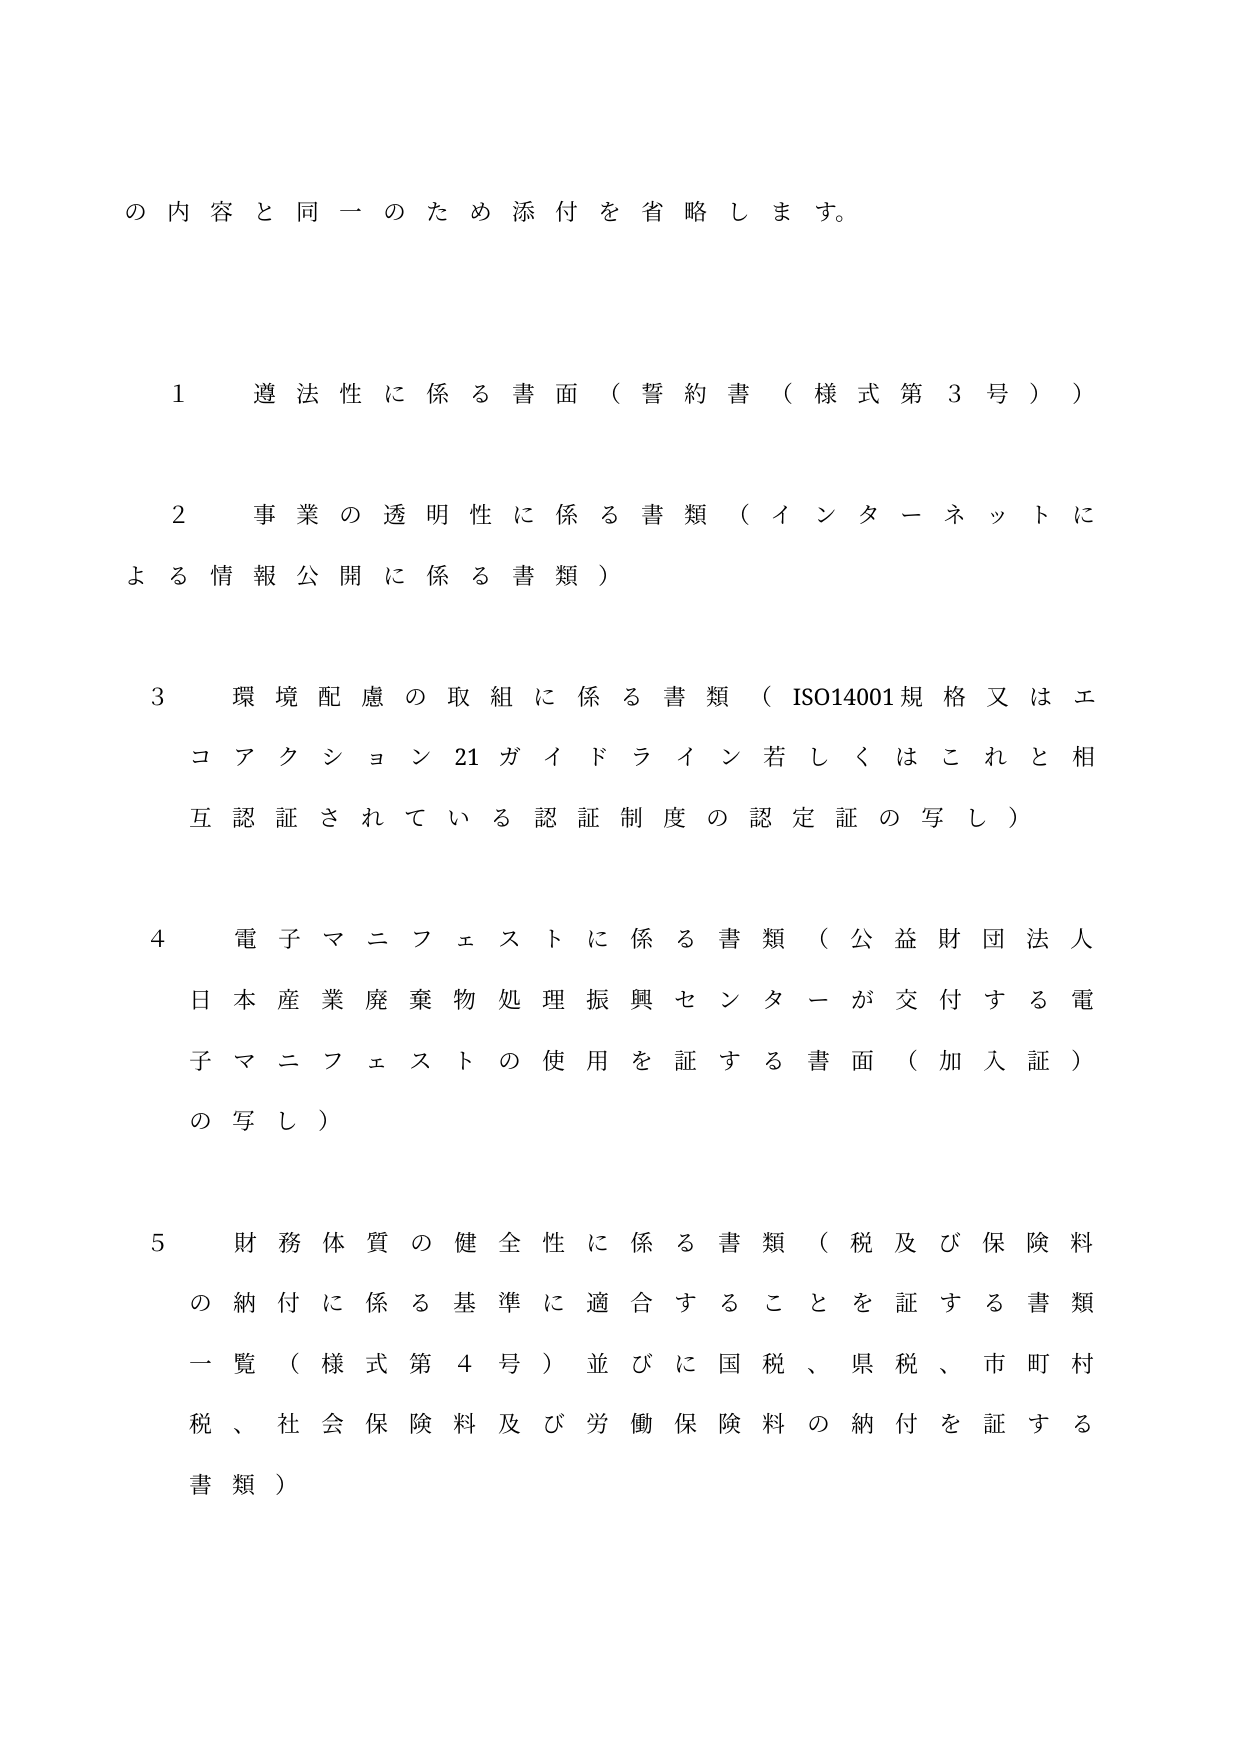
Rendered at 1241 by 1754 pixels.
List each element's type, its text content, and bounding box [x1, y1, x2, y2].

text ５ 財務体質の健全性に係る書類（税及び保険料の納付に係る基準に適合することを証する書類一覧（様式第４号）並びに国税、県税、市町村税、社会保険料及び労働保険料の納付を証する書類） [146, 1211, 1116, 1514]
text ３ 環境配慮の取組に係る書類（ISO14001規格又はエコアクション21ガイドライン若しくはこれと相互認証されている認証制度の認定証の写し） [146, 665, 1116, 847]
text の内容と同一のため添付を省略します。 [124, 180, 1116, 241]
text ２ 事業の透明性に係る書類（インターネットによる情報公開に係る書類） [124, 483, 1116, 604]
text １ 遵法性に係る書面（誓約書（様式第３号）） [124, 362, 1116, 423]
text ４ 電子マニフェストに係る書類（公益財団法人日本産業廃棄物処理振興センターが交付する電子マニフェストの使用を証する書面（加入証）の写し） [146, 908, 1116, 1150]
